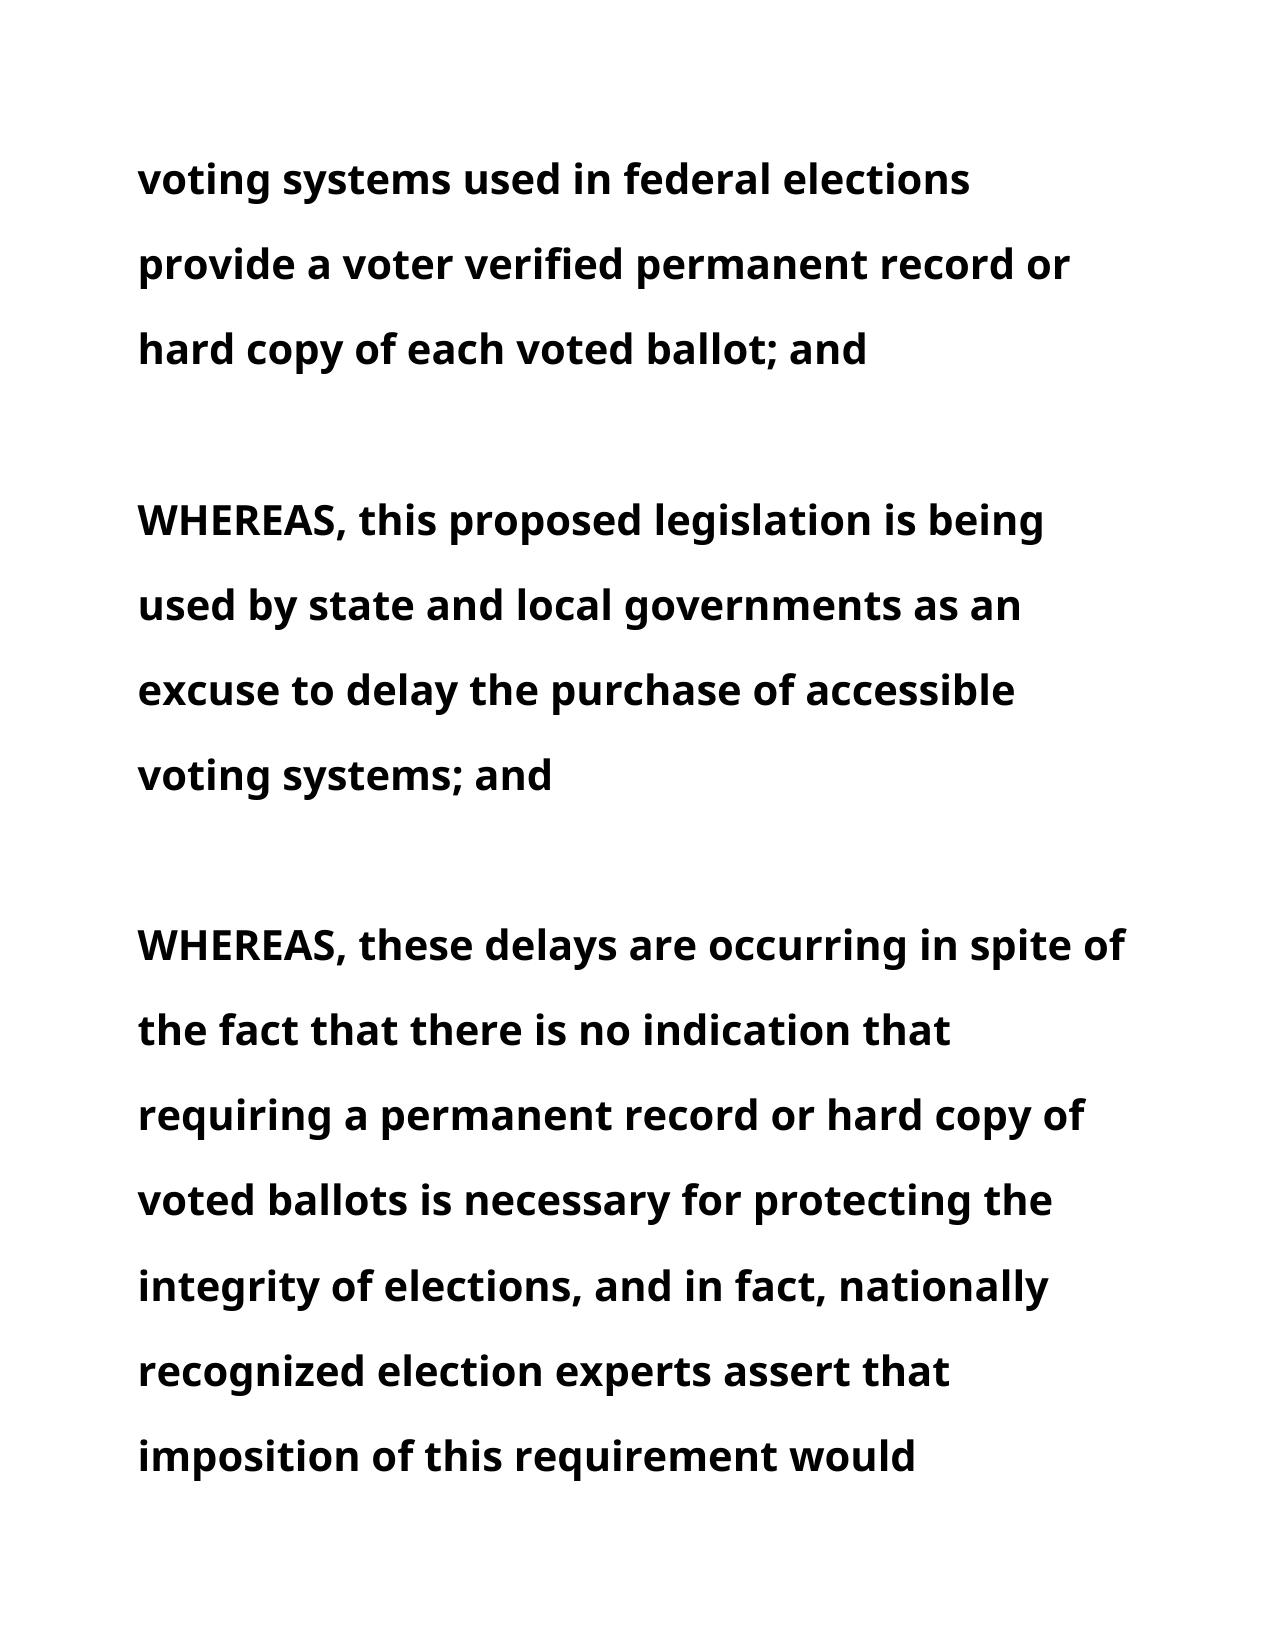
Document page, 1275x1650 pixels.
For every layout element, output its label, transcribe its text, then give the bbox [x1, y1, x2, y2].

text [137, 150, 1138, 377]
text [137, 916, 1138, 1483]
text WHEREAS, this proposed legislation is being used by state and local governments as an excuse to delay the purchase of accessible voting systems; and [137, 490, 1138, 802]
